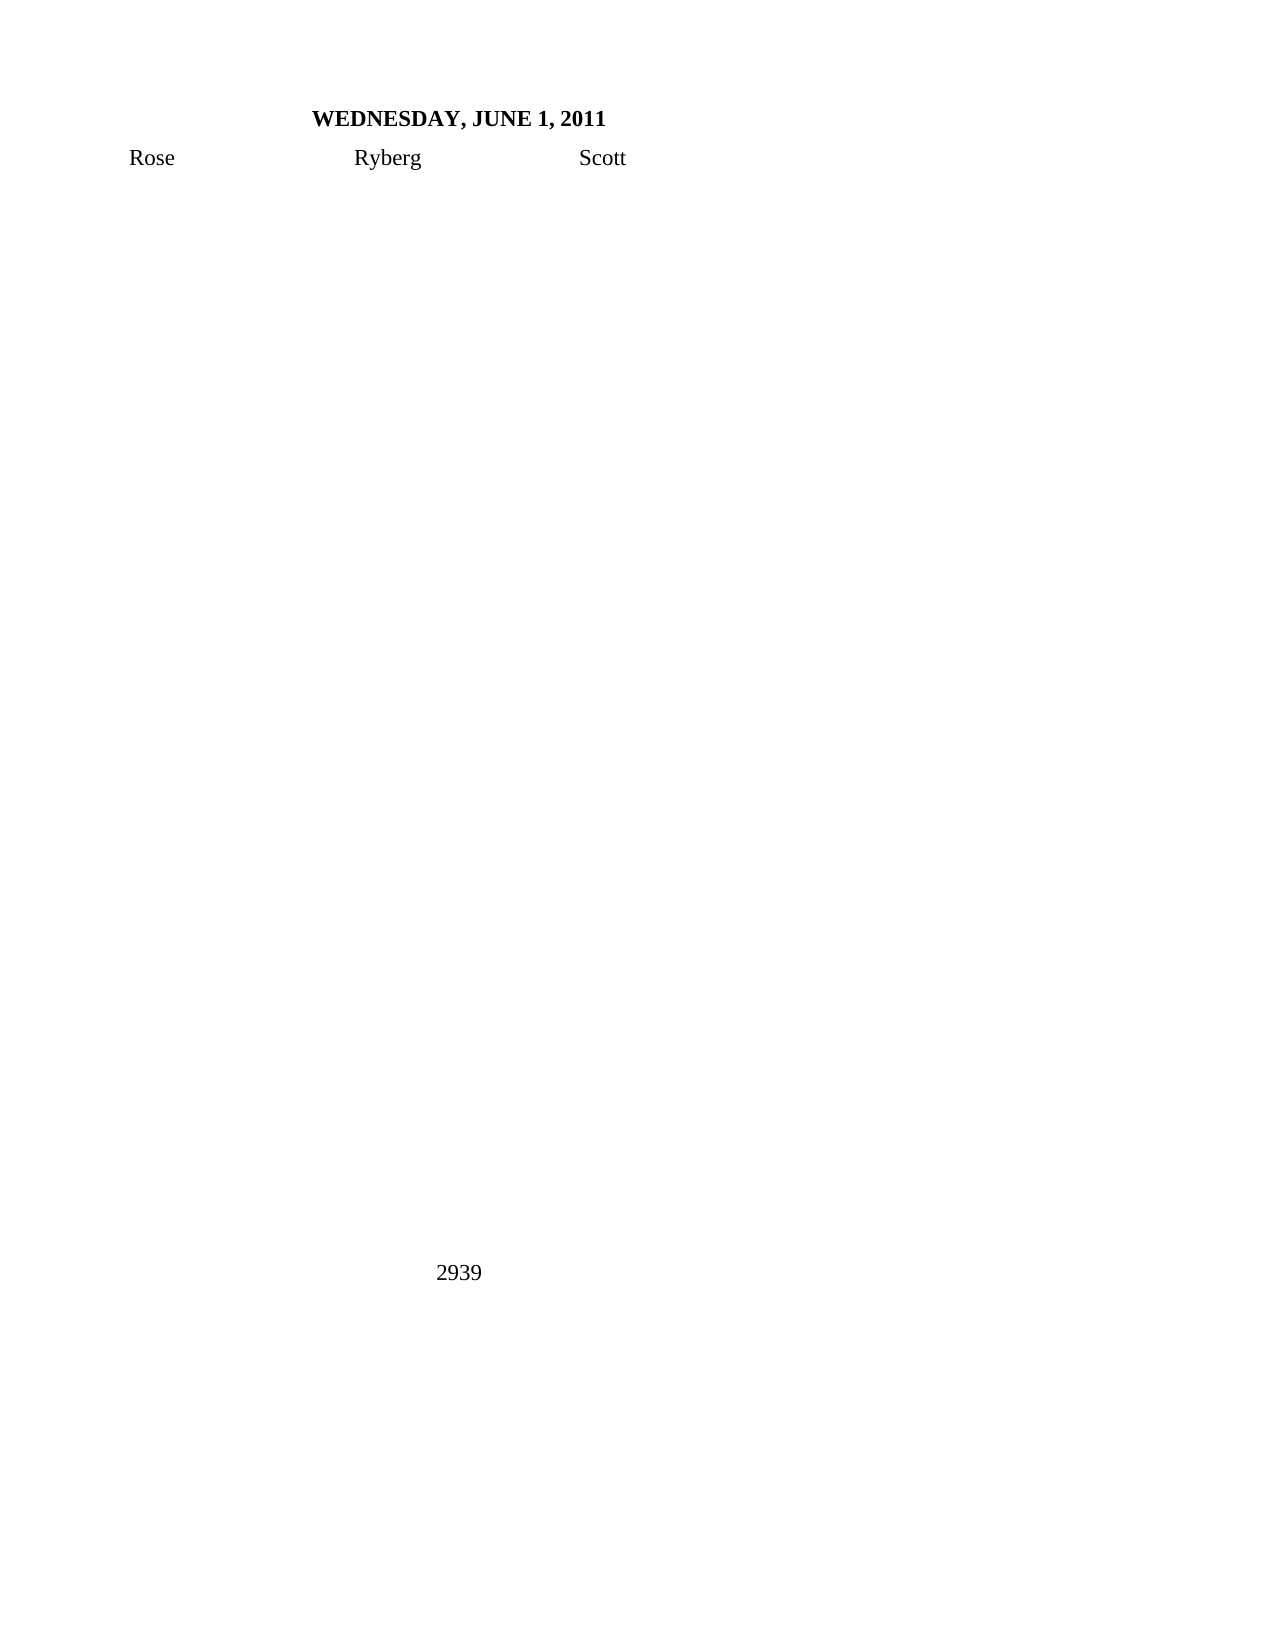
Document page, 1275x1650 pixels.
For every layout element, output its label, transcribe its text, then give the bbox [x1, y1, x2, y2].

text Rose Ryberg Scott [129, 144, 789, 170]
